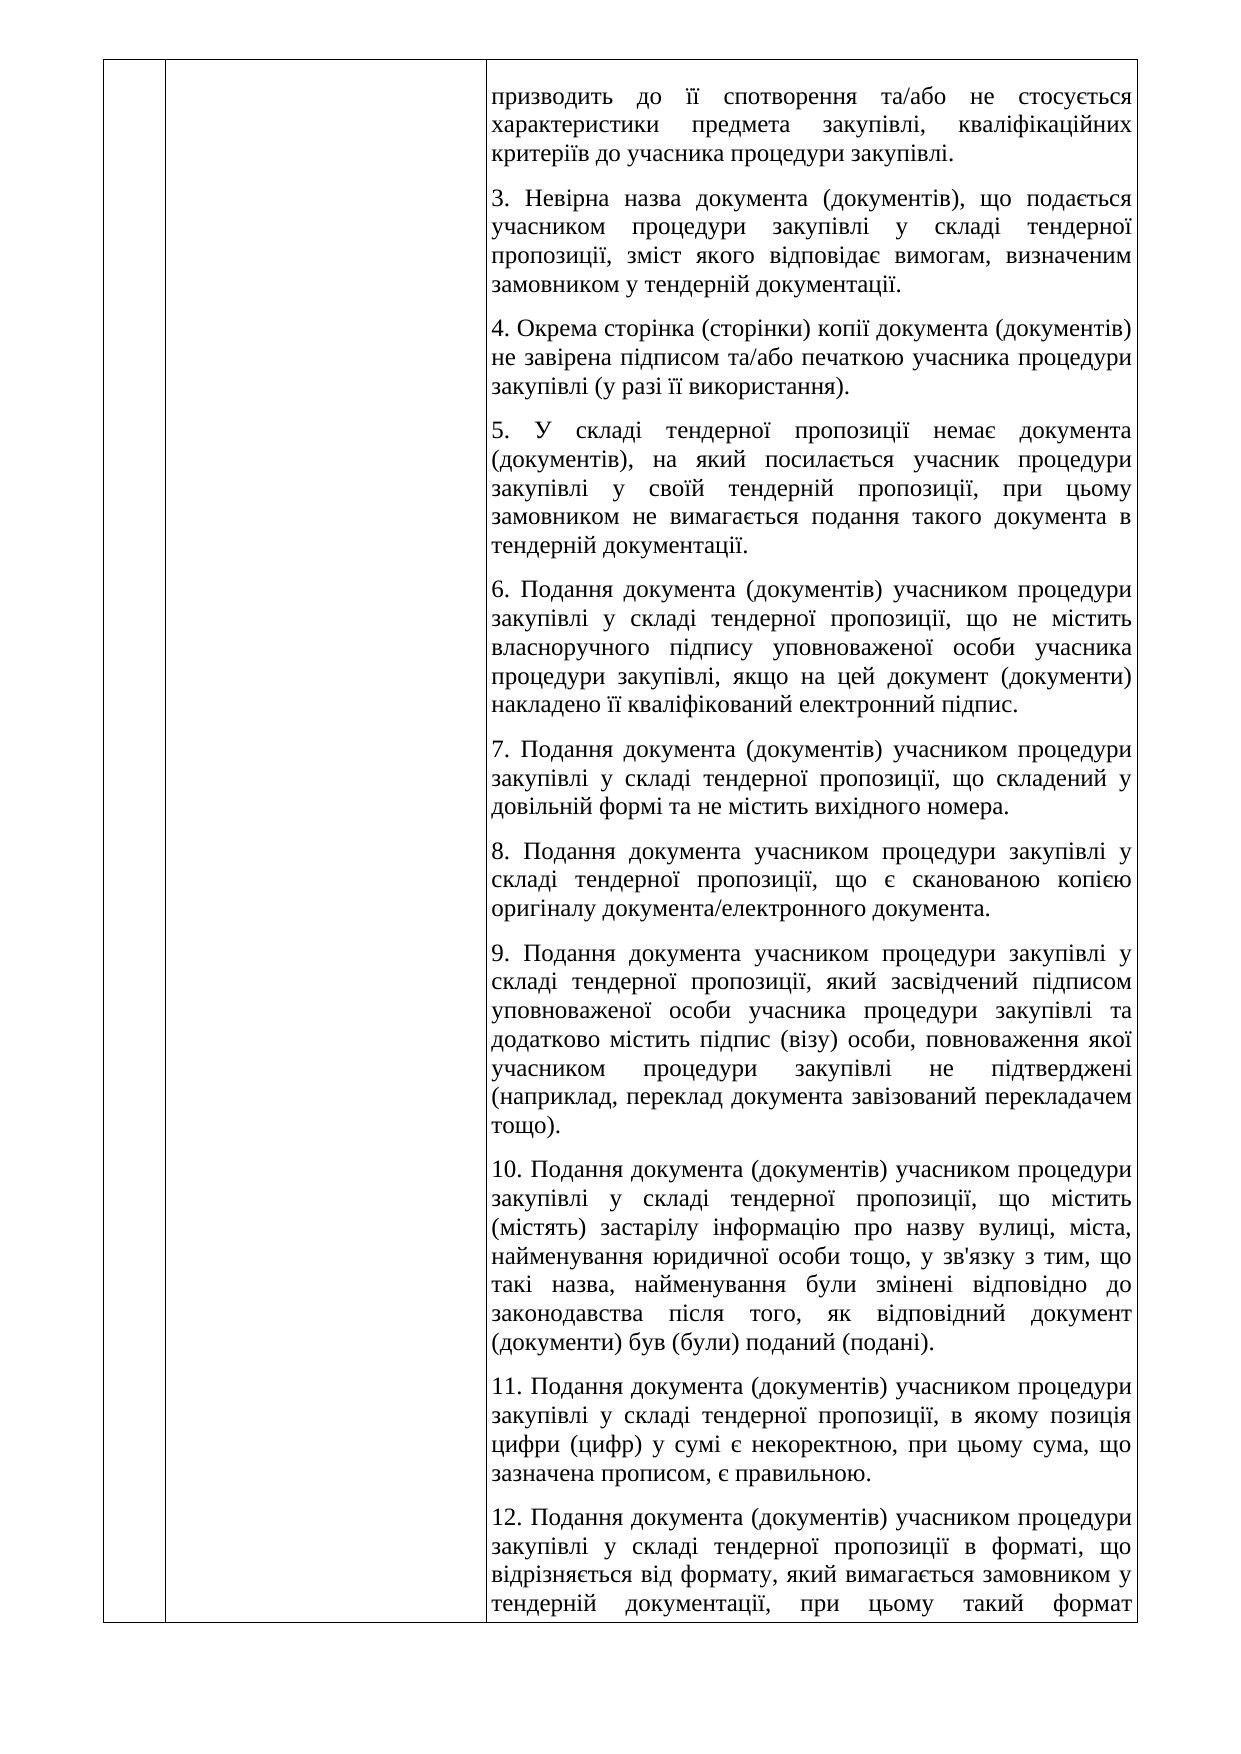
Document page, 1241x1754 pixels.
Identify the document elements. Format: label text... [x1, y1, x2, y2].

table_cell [166, 60, 486, 1622]
table_cell 1 [104, 60, 165, 1622]
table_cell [487, 60, 1137, 1622]
